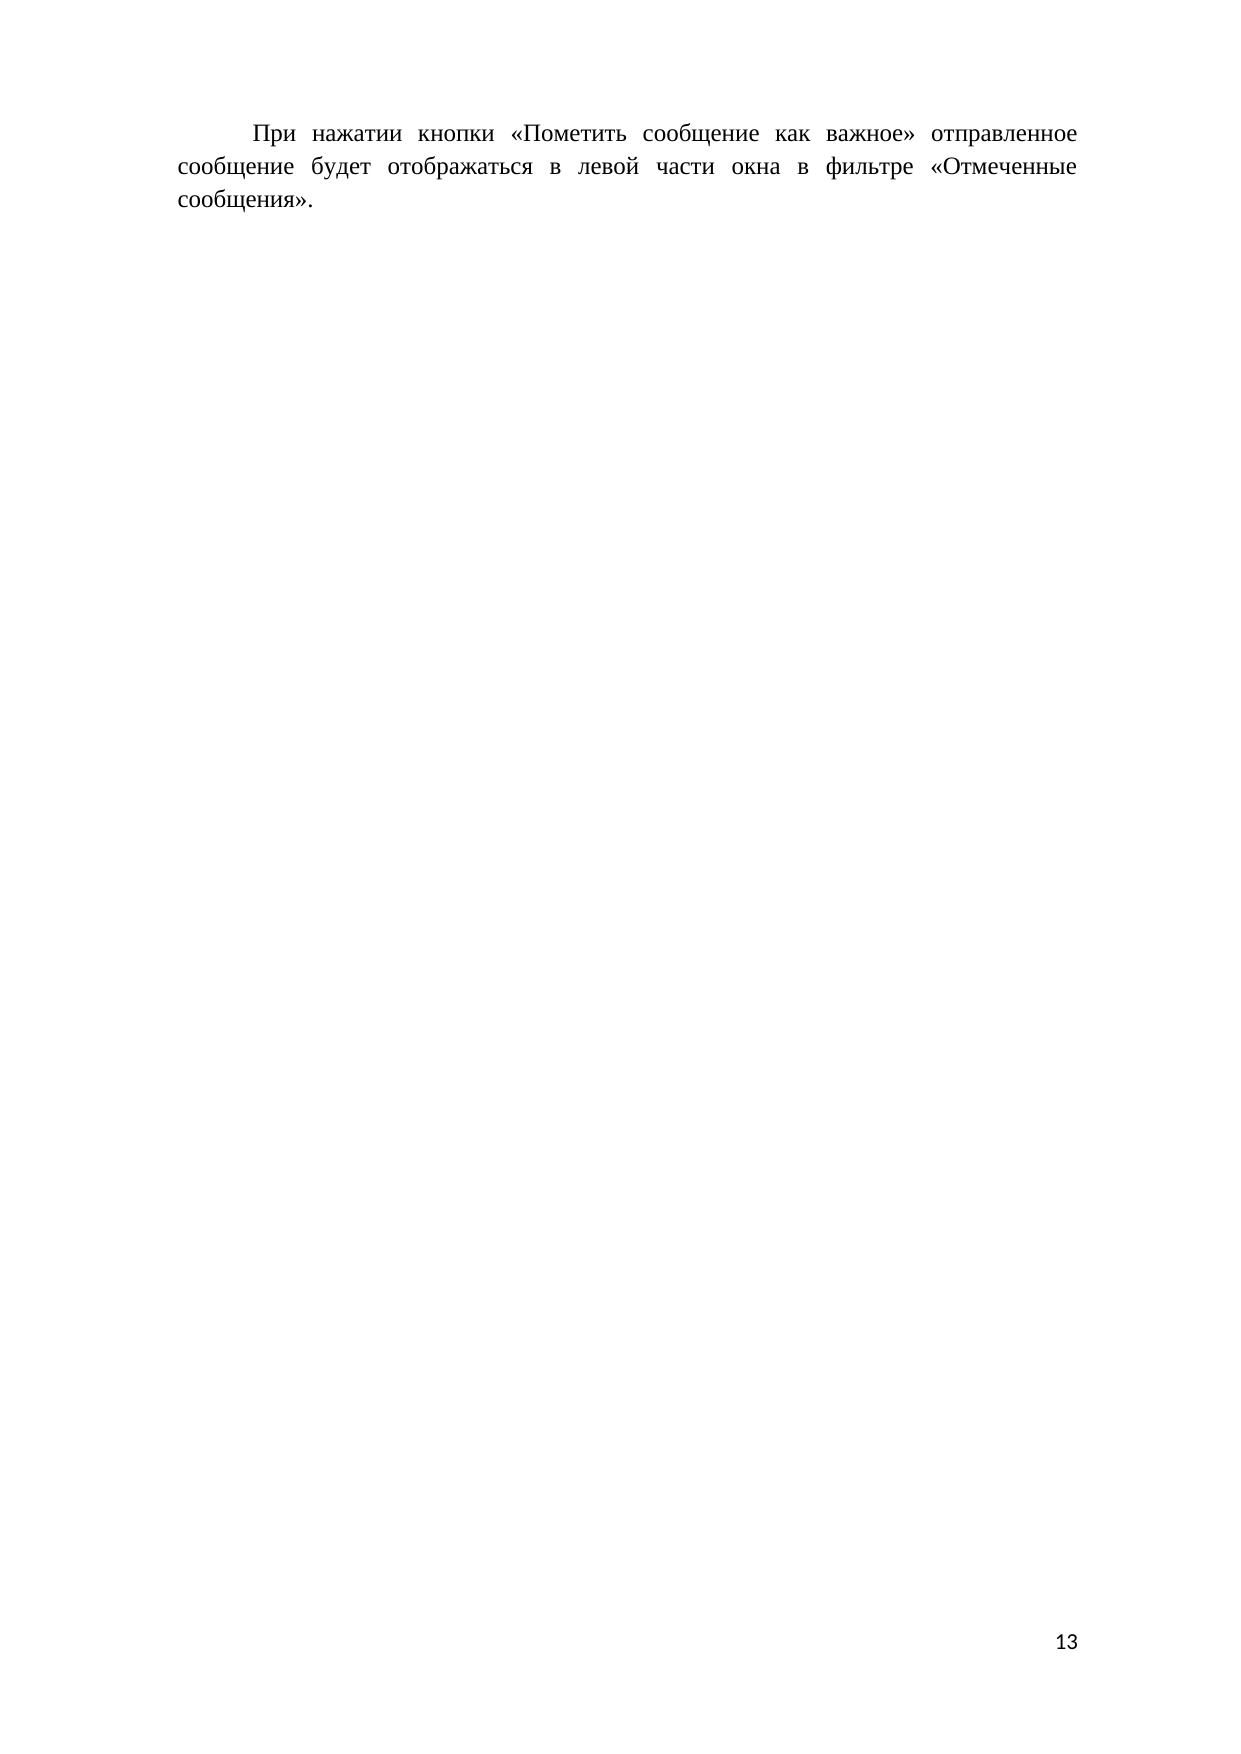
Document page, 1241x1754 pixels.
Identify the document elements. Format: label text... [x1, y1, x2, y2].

text При нажатии кнопки «Пометить сообщение как важное» отправленное сообщение будет отображаться в левой части окна в фильтре «Отмеченные сообщения». [177, 118, 1078, 213]
